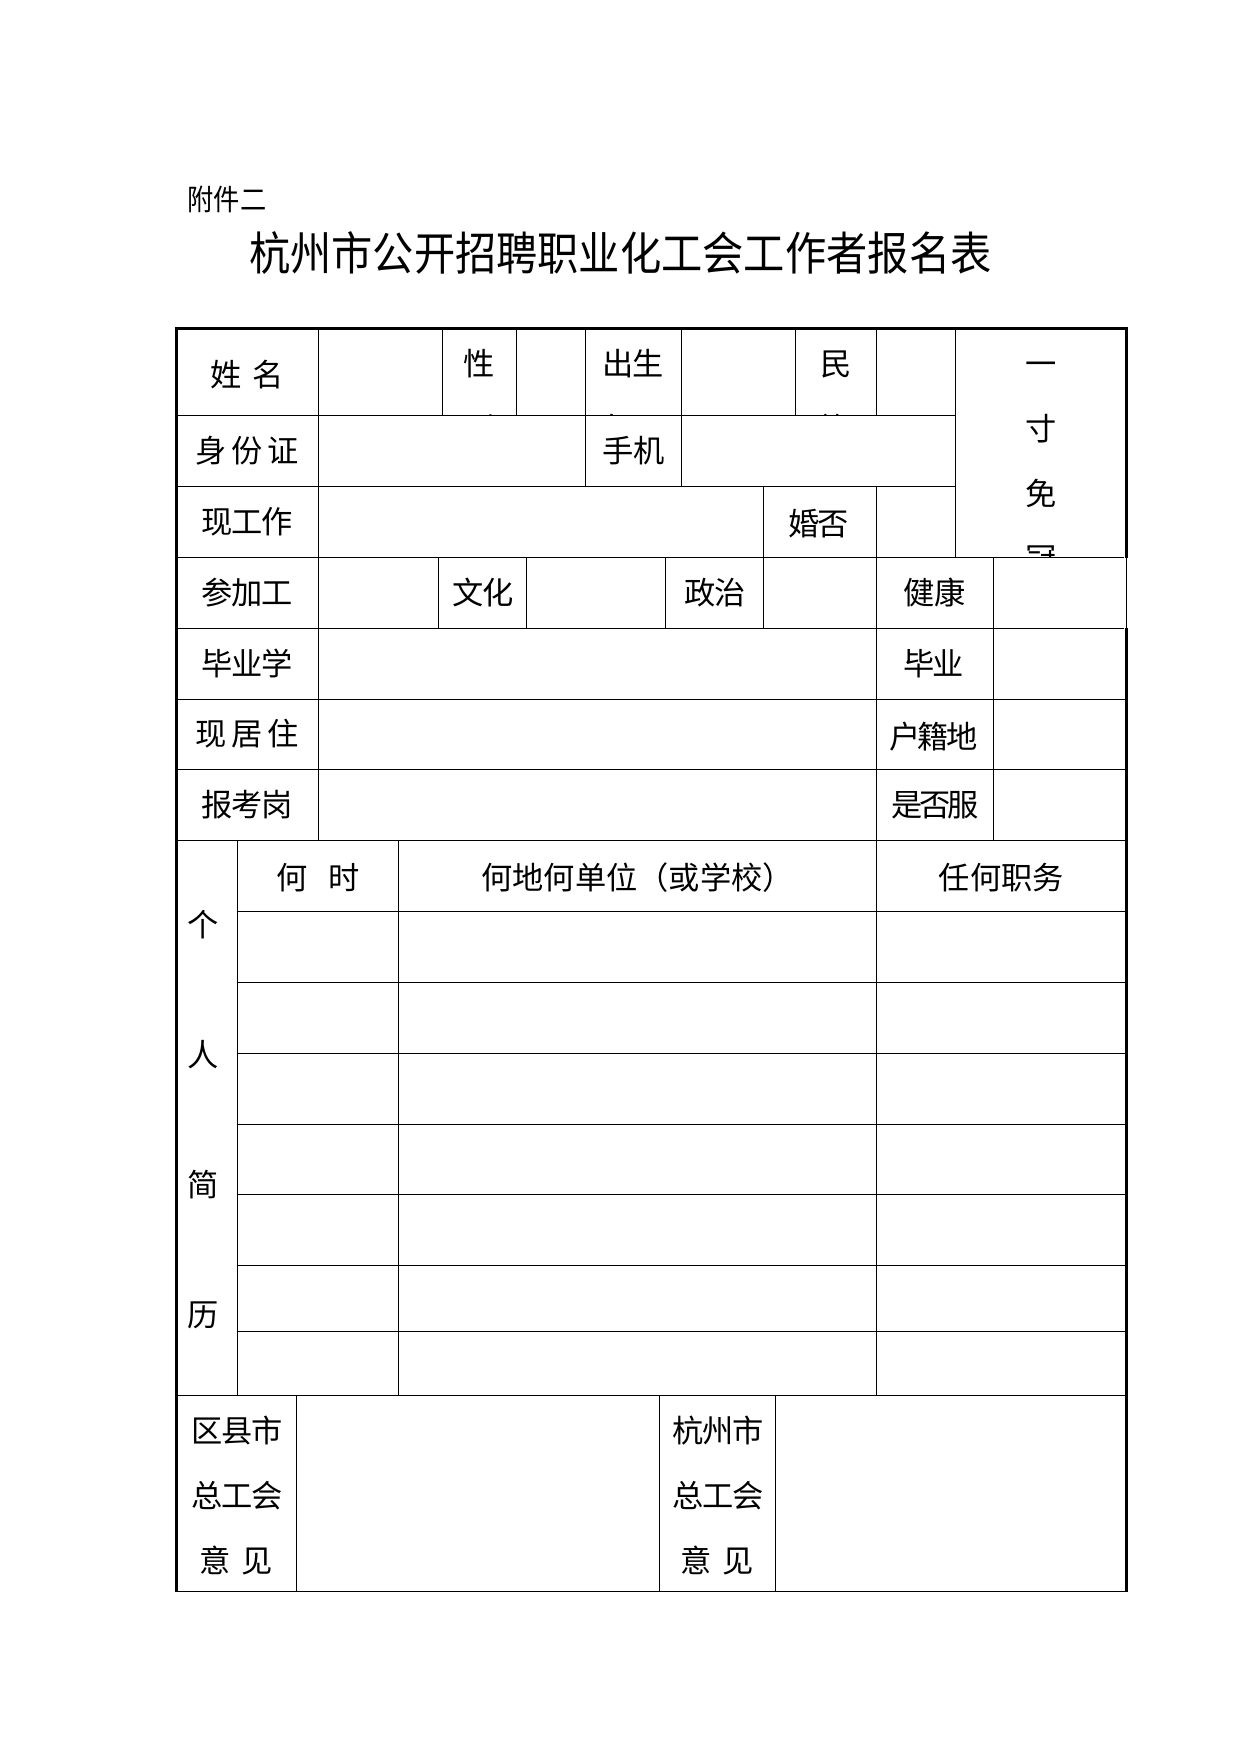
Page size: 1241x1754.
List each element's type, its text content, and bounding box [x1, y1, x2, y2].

table_cell [877, 1332, 1125, 1395]
table_cell 毕业学校及 专 业 [178, 629, 318, 698]
table_cell 文化程度 [439, 558, 526, 628]
table_cell [399, 1125, 876, 1194]
table_cell [319, 629, 876, 698]
table_cell [399, 912, 876, 982]
table_cell 区县市总工会意 见 [178, 1396, 296, 1591]
table_cell 何地何单位（或学校） [399, 841, 876, 911]
table_cell [238, 1054, 398, 1123]
table_cell [994, 700, 1125, 769]
table_cell [297, 1396, 659, 1591]
table_cell [877, 912, 1125, 982]
table_cell [319, 416, 585, 486]
table_cell [238, 983, 398, 1053]
table_cell 健康 状况 [877, 558, 993, 628]
table_cell [877, 983, 1125, 1053]
table_cell [238, 912, 398, 982]
table_cell [238, 1195, 398, 1265]
table_header 一 寸 免 冠 近 照 [956, 330, 1125, 557]
table_cell 婚否 [764, 487, 876, 557]
table_header 姓 名 [178, 330, 318, 415]
table_cell [399, 983, 876, 1053]
table_cell [682, 416, 955, 486]
table_cell 毕业 时间 [877, 629, 993, 698]
table_header [877, 330, 955, 415]
table_cell [319, 770, 876, 840]
table_cell [877, 1054, 1125, 1123]
table_header 性别 [443, 330, 516, 415]
table_header [682, 330, 795, 415]
table_cell [877, 1266, 1125, 1331]
table_cell 何 时 [238, 841, 398, 911]
table_header [517, 330, 585, 415]
text 附件二 [187, 162, 1053, 222]
table_cell 任何职务 [877, 841, 1125, 911]
table_header 民 族 [796, 330, 876, 415]
table_cell [764, 558, 876, 628]
table_cell [399, 1266, 876, 1331]
table_cell [527, 558, 665, 628]
table_cell 政治面貌 [666, 558, 763, 628]
table_cell 现工作单位及职务 [178, 487, 318, 557]
table_cell [877, 487, 955, 557]
table_cell 个 人 简 历 [178, 841, 237, 1395]
table_cell [877, 1125, 1125, 1194]
table_cell 现 居 住 地 址 [178, 700, 318, 769]
table_cell [399, 1332, 876, 1395]
table_cell [238, 1266, 398, 1331]
table_cell [994, 770, 1125, 840]
table_cell 户籍地 [877, 700, 993, 769]
text 杭州市公开招聘职业化工会工作者报名表 [187, 222, 1053, 283]
table_cell [399, 1195, 876, 1265]
table_cell 报考岗位 [178, 770, 318, 840]
table_cell [994, 628, 1125, 698]
table_cell 杭州市总工会意 见 [660, 1396, 775, 1591]
table_cell 手机号码 [586, 416, 681, 486]
table_header [319, 330, 442, 415]
table_cell [399, 1054, 876, 1123]
table_cell 是否服从分配 [877, 770, 993, 840]
table_cell [877, 1195, 1125, 1265]
table_cell 身 份 证 号 码 [178, 416, 318, 486]
table_cell [994, 557, 1126, 628]
table_cell [776, 1396, 1125, 1591]
table_cell 参加工作时 间 [178, 558, 318, 628]
table_cell [319, 700, 876, 769]
table_header 出生 年月 [586, 330, 681, 415]
table_cell [319, 487, 763, 557]
table_cell [319, 558, 438, 628]
table_cell [238, 1125, 398, 1194]
table_cell [238, 1332, 398, 1395]
